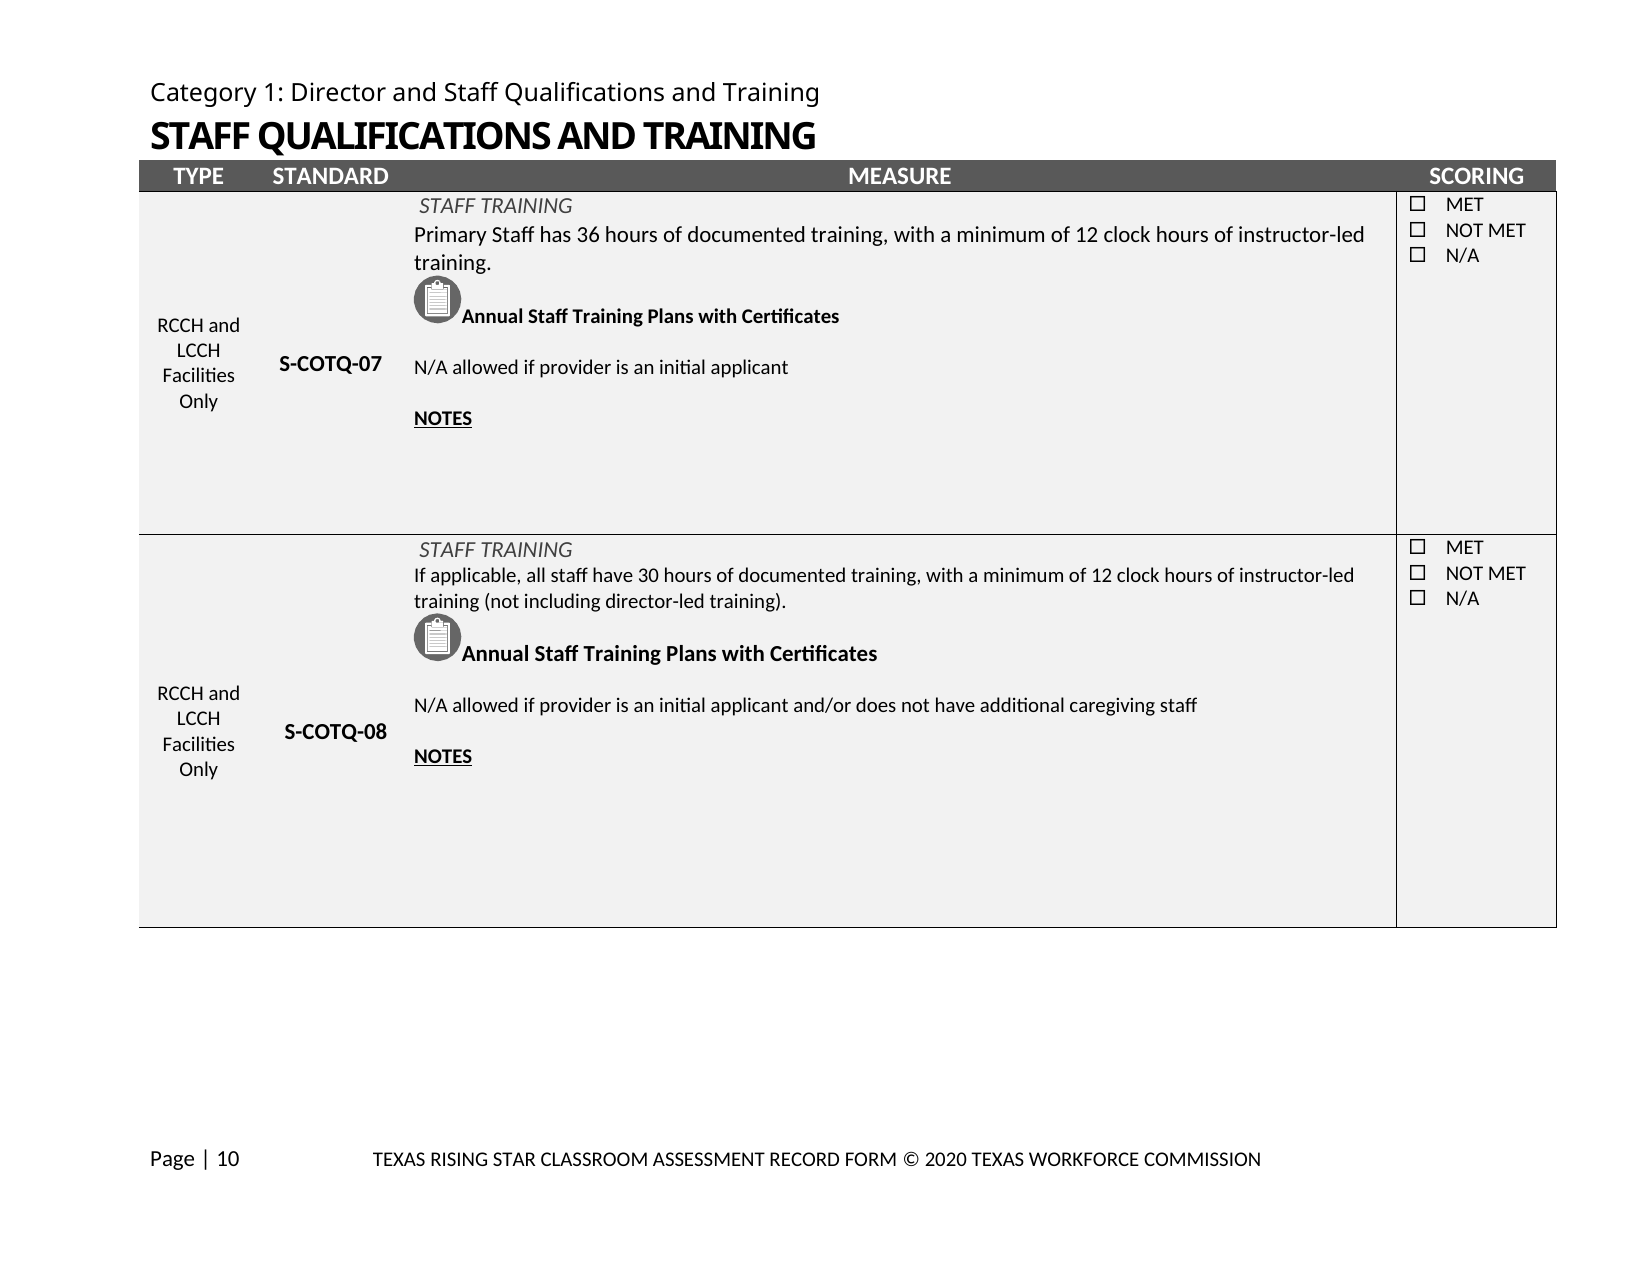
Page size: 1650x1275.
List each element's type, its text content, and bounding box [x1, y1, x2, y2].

table_cell S-COTQ-08 [258, 535, 403, 927]
table_cell S-COTQ-07 [258, 192, 403, 534]
table_cell STAFF TRAINING If applicable, all staff have 30 hours of documented training, with a minimum of 12 clock hours of instructor-led training (not including director-led training). Annual Staff Training Plans with Certificates N/A allowed if provider is an initial applicant and/or does not have additional caregiving staff NOTES [403, 535, 1396, 927]
table_cell RCCH and LCCH Facilities Only [139, 535, 258, 927]
table_header SCORING [1397, 160, 1556, 191]
table_cell MET NOT MET N/A [1397, 192, 1556, 534]
table_header TYPE [139, 160, 258, 191]
table_cell MET NOT MET N/A [1397, 535, 1556, 927]
table_header STANDARD [258, 160, 403, 191]
table_cell RCCH and LCCH Facilities Only [139, 192, 258, 534]
table_cell STAFF TRAINING Primary Staff has 36 hours of documented training, with a minimum of 12 clock hours of instructor-led training. Annual Staff Training Plans with Certificates N/A allowed if provider is an initial applicant NOTES [403, 192, 1396, 534]
table_header MEASURE [403, 160, 1397, 191]
